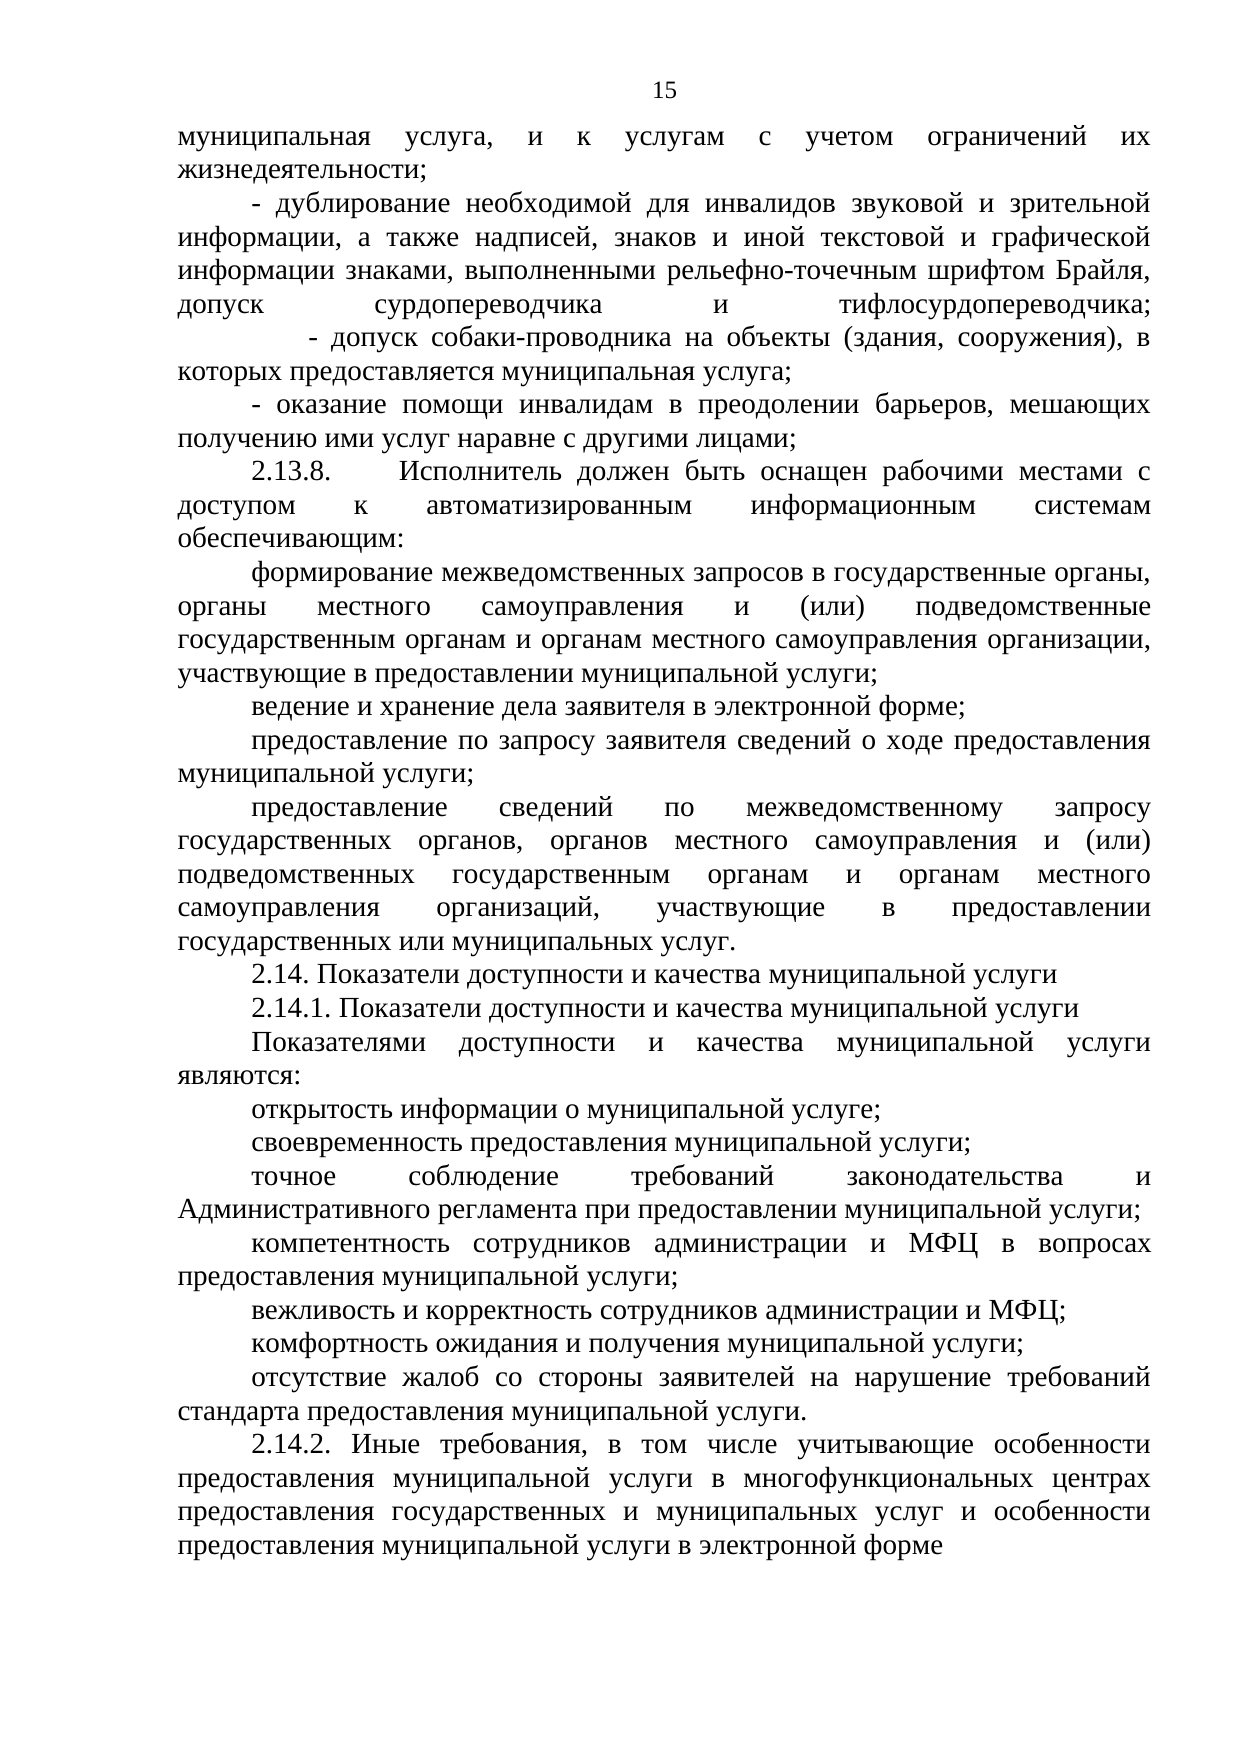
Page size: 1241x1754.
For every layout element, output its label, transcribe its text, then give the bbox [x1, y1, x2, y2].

text своевременность предоставления муниципальной услуги; [177, 1124, 1152, 1158]
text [177, 118, 1152, 185]
text - дублирование необходимой для инвалидов звуковой и зрительной информации, а также надписей, знаков и иной текстовой и графической информации знаками, выполненными рельефно-точечным шрифтом Брайля, допуск сурдопереводчика и тифлосурдопереводчика; - допуск собаки-проводника на объекты (здания, сооружения), в которых предоставляется муниципальная услуга; [177, 185, 1152, 386]
text компетентность сотрудников администрации и МФЦ в вопросах предоставления муниципальной услуги; [177, 1225, 1152, 1292]
text Показателями доступности и качества муниципальной услуги являются: [177, 1024, 1152, 1091]
text точное соблюдение требований законодательства и Административного регламента при предоставлении муниципальной услуги; [177, 1158, 1152, 1225]
text 2.14. Показатели доступности и качества муниципальной услуги [177, 957, 1152, 990]
text вежливость и корректность сотрудников администрации и МФЦ; [177, 1292, 1152, 1326]
text отсутствие жалоб со стороны заявителей на нарушение требований стандарта предоставления муниципальной услуги. [177, 1359, 1152, 1426]
text предоставление по запросу заявителя сведений о ходе предоставления муниципальной услуги; [177, 722, 1152, 789]
text 2.14.2. Иные требования, в том числе учитывающие особенности предоставления муниципальной услуги в многофункциональных центрах предоставления государственных и муниципальных услуг и особенности предоставления муниципальной услуги в электронной форме [177, 1426, 1152, 1560]
text комфортность ожидания и получения муниципальной услуги; [177, 1326, 1152, 1359]
text открытость информации о муниципальной услуге; [177, 1091, 1152, 1124]
text предоставление сведений по межведомственному запросу государственных органов, органов местного самоуправления и (или) подведомственных государственным органам и органам местного самоуправления организаций, участвующие в предоставлении государственных или муниципальных услуг. [177, 789, 1152, 957]
list Исполнитель должен быть оснащен рабочими местами с доступом к автоматизированным информационным системам обеспечивающим: [177, 453, 1152, 554]
text ведение и хранение дела заявителя в электронной форме; [177, 688, 1152, 722]
text - оказание помощи инвалидам в преодолении барьеров, мешающих получению ими услуг наравне с другими лицами; [177, 386, 1152, 453]
text формирование межведомственных запросов в государственные органы, органы местного самоуправления и (или) подведомственные государственным органам и органам местного самоуправления организации, участвующие в предоставлении муниципальной услуги; [177, 554, 1152, 688]
text 2.14.1. Показатели доступности и качества муниципальной услуги [177, 990, 1152, 1024]
